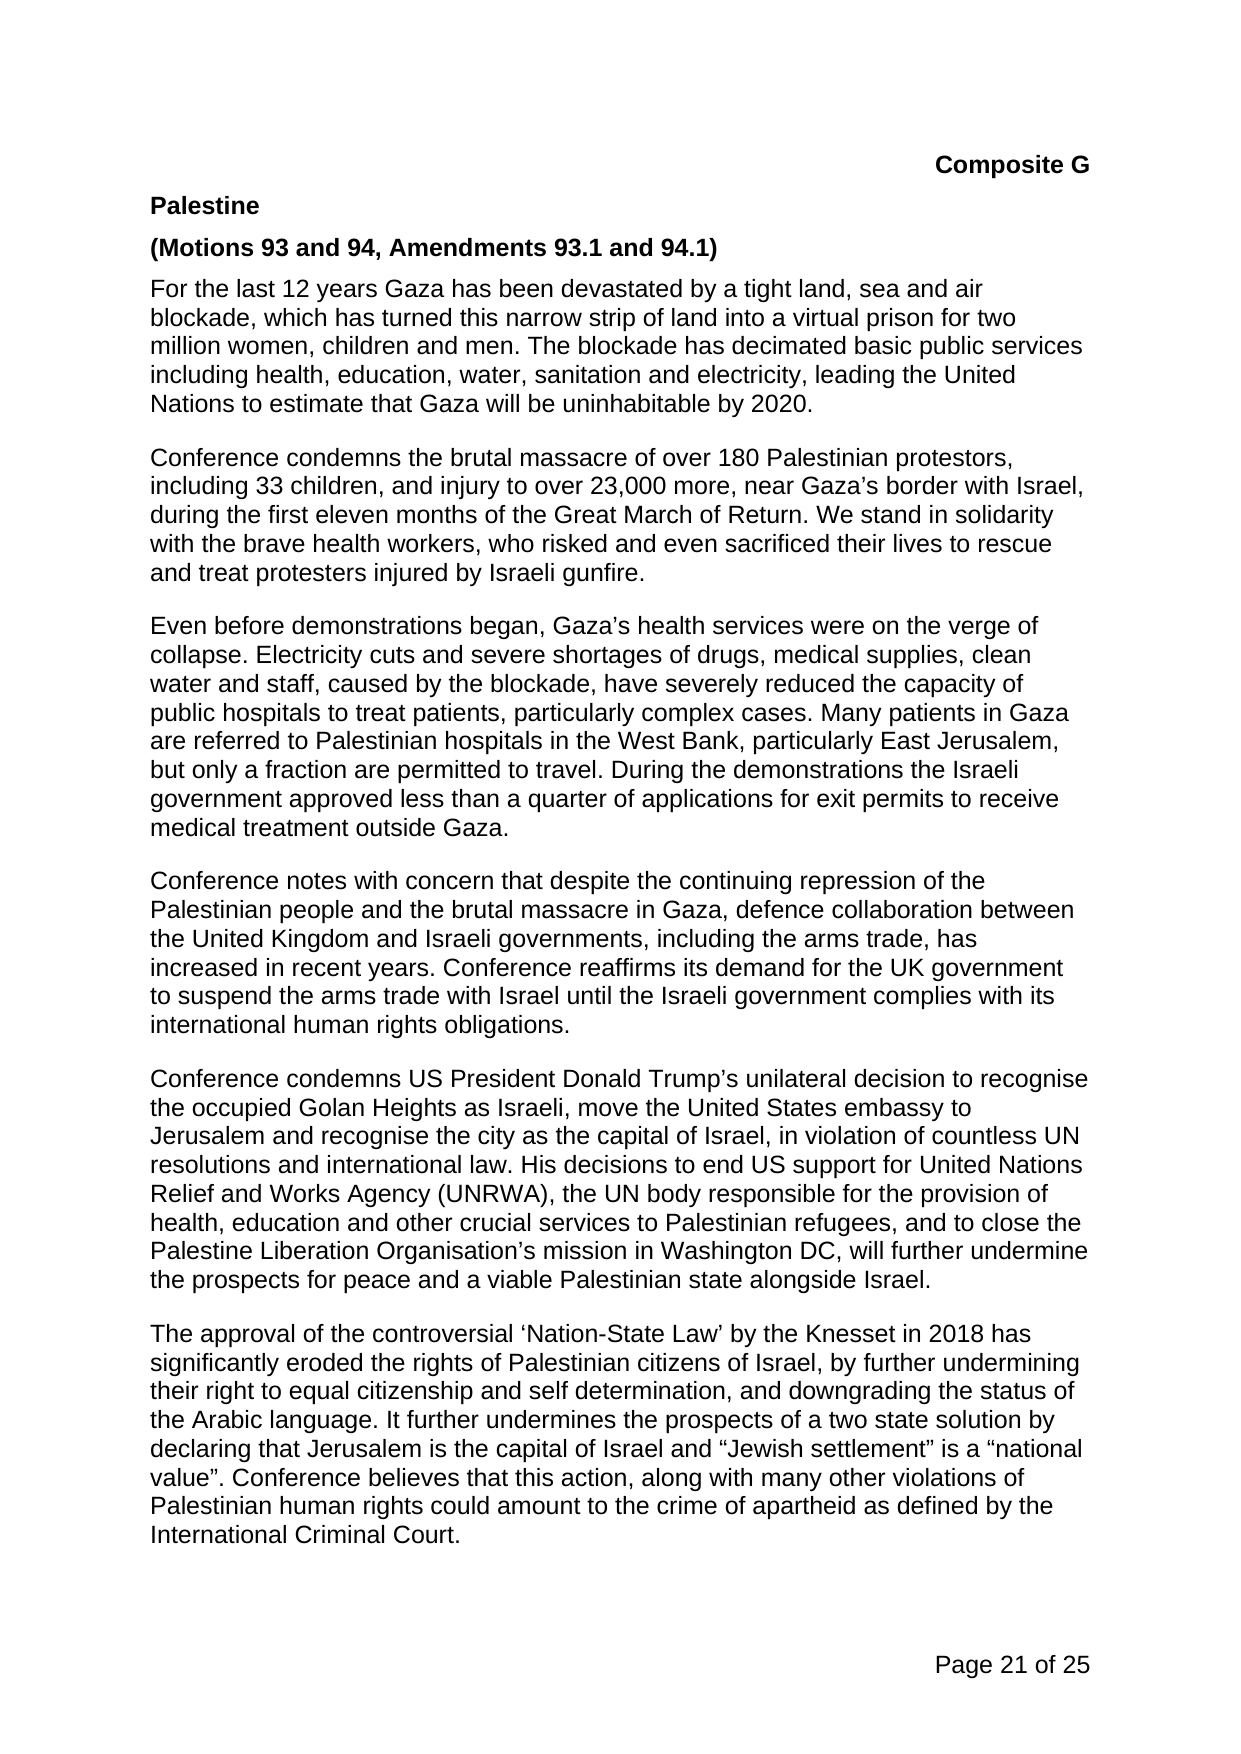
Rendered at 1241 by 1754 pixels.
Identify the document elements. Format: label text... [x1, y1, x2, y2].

text Conference condemns US President Donald Trump’s unilateral decision to recognise the occupied Golan Heights as Israeli, move the United States embassy to Jerusalem and recognise the city as the capital of Israel, in violation of countless UN resolutions and international law. His decisions to end US support for United Nations Relief and Works Agency (UNRWA), the UN body responsible for the provision of health, education and other crucial services to Palestinian refugees, and to close the Palestine Liberation Organisation’s mission in Washington DC, will further undermine the prospects for peace and a viable Palestinian state alongside Israel. [150, 1064, 1090, 1294]
text Isle of Wight 85Composite G [150, 150, 1090, 179]
text Even before demonstrations began, Gaza’s health services were on the verge of collapse. Electricity cuts and severe shortages of drugs, medical supplies, clean water and staff, caused by the blockade, have severely reduced the capacity of public hospitals to treat patients, particularly complex cases. Many patients in Gaza are referred to Palestinian hospitals in the West Bank, particularly East Jerusalem, but only a fraction are permitted to travel. During the demonstrations the Israeli government approved less than a quarter of applications for exit permits to receive medical treatment outside Gaza. [150, 611, 1090, 841]
text For the last 12 years Gaza has been devastated by a tight land, sea and air blockade, which has turned this narrow strip of land into a virtual prison for two million women, children and men. The blockade has decimated basic public services including health, education, water, sanitation and electricity, leading the United Nations to estimate that Gaza will be uninhabitable by 2020. [150, 274, 1090, 417]
text Palestine [150, 191, 1090, 220]
text (Motions 93 and 94, Amendments 93.1 and 94.1) [150, 232, 1090, 261]
text The approval of the controversial ‘Nation-State Law’ by the Knesset in 2018 has significantly eroded the rights of Palestinian citizens of Israel, by further undermining their right to equal citizenship and self determination, and downgrading the status of the Arabic language. It further undermines the prospects of a two state solution by declaring that Jerusalem is the capital of Israel and “Jewish settlement” is a “national value”. Conference believes that this action, along with many other violations of Palestinian human rights could amount to the crime of apartheid as defined by the International Criminal Court. [150, 1319, 1090, 1549]
text Conference notes with concern that despite the continuing repression of the Palestinian people and the brutal massacre in Gaza, defence collaboration between the United Kingdom and Israeli governments, including the arms trade, has increased in recent years. Conference reaffirms its demand for the UK government to suspend the arms trade with Israel until the Israeli government complies with its international human rights obligations. [150, 866, 1090, 1039]
text Conference condemns the brutal massacre of over 180 Palestinian protestors, including 33 children, and injury to over 23,000 more, near Gaza’s border with Israel, during the first eleven months of the Great March of Return. We stand in solidarity with the brave health workers, who risked and even sacrificed their lives to rescue and treat protesters injured by Israeli gunfire. [150, 442, 1090, 586]
